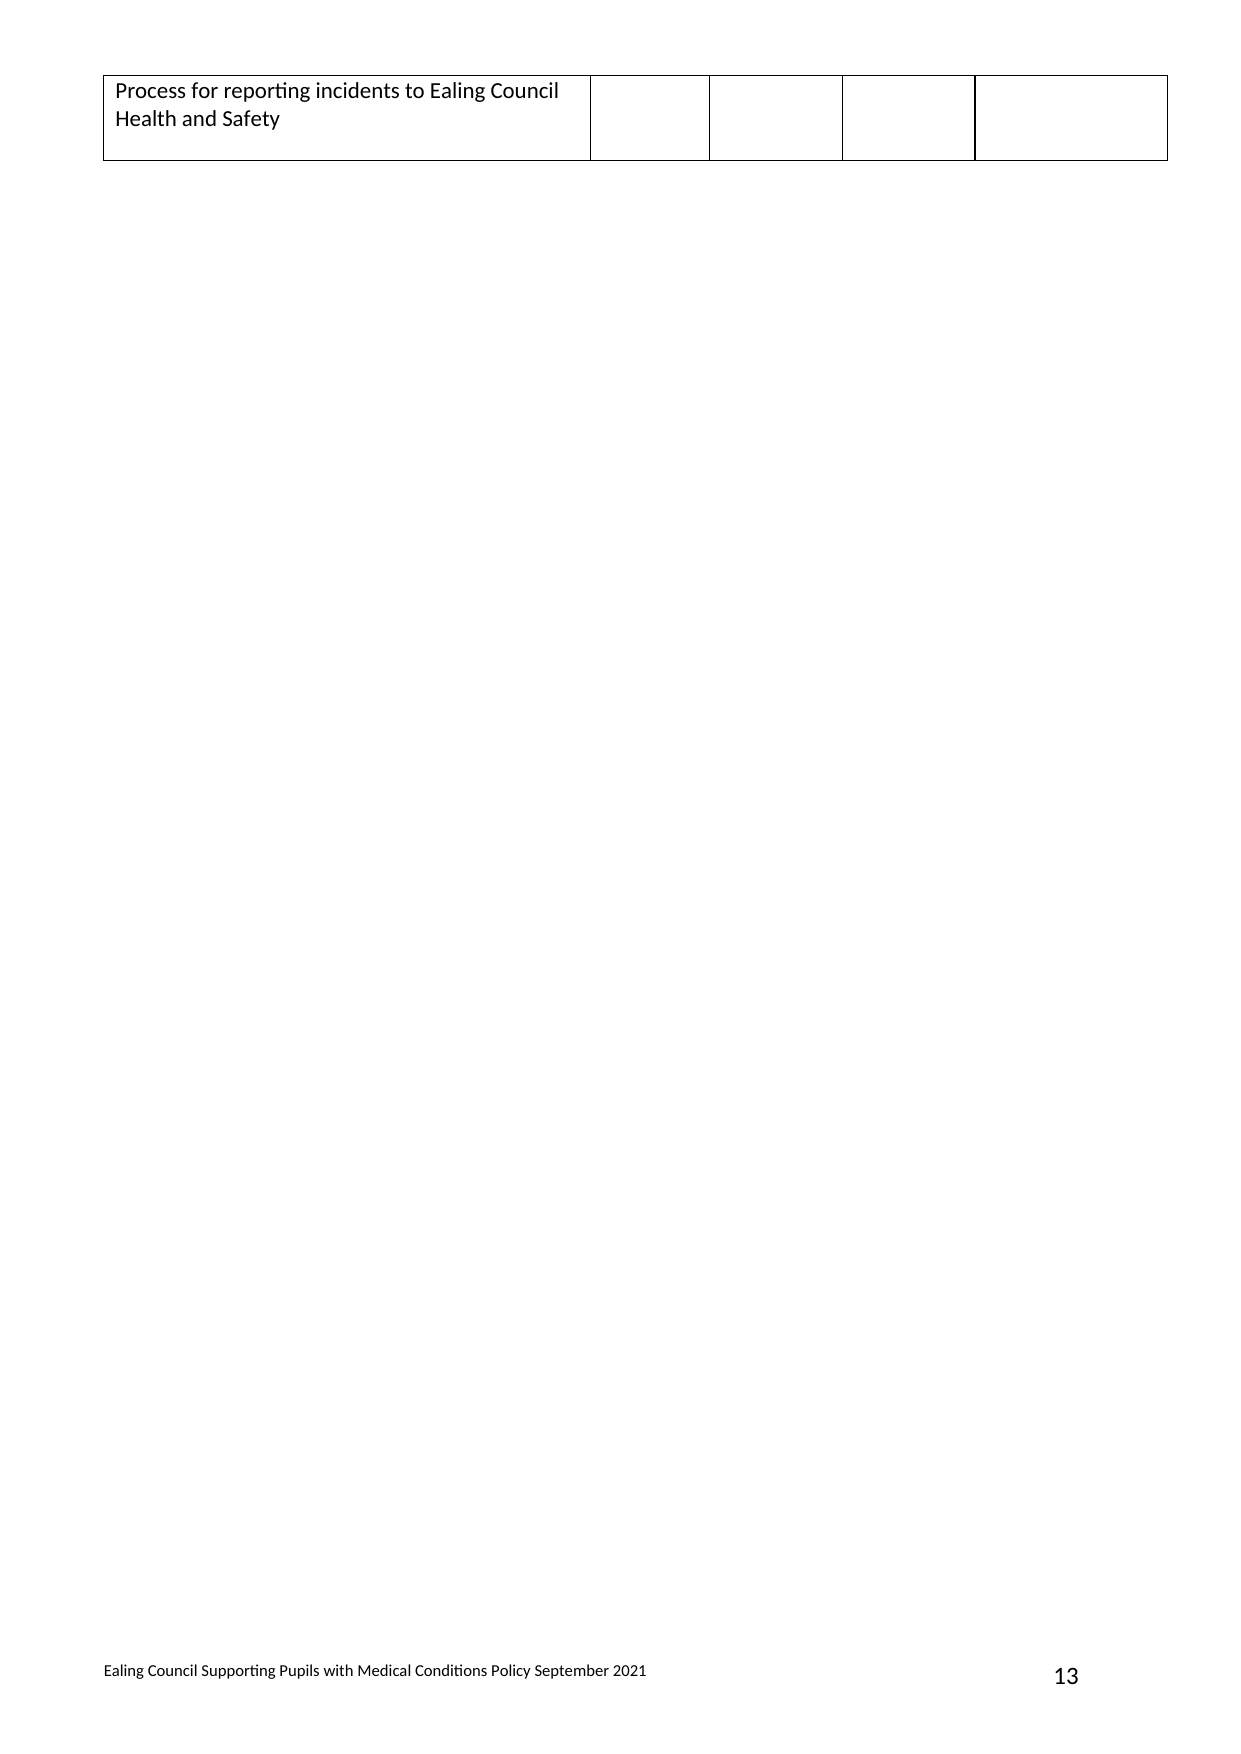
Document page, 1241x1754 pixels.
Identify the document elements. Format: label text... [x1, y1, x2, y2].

table_cell [591, 76, 709, 160]
table_cell Process for reporting incidents to Ealing Council Health and Safety [104, 76, 590, 160]
table_cell [710, 76, 842, 160]
table_cell [976, 76, 1167, 160]
table_cell [843, 76, 974, 160]
